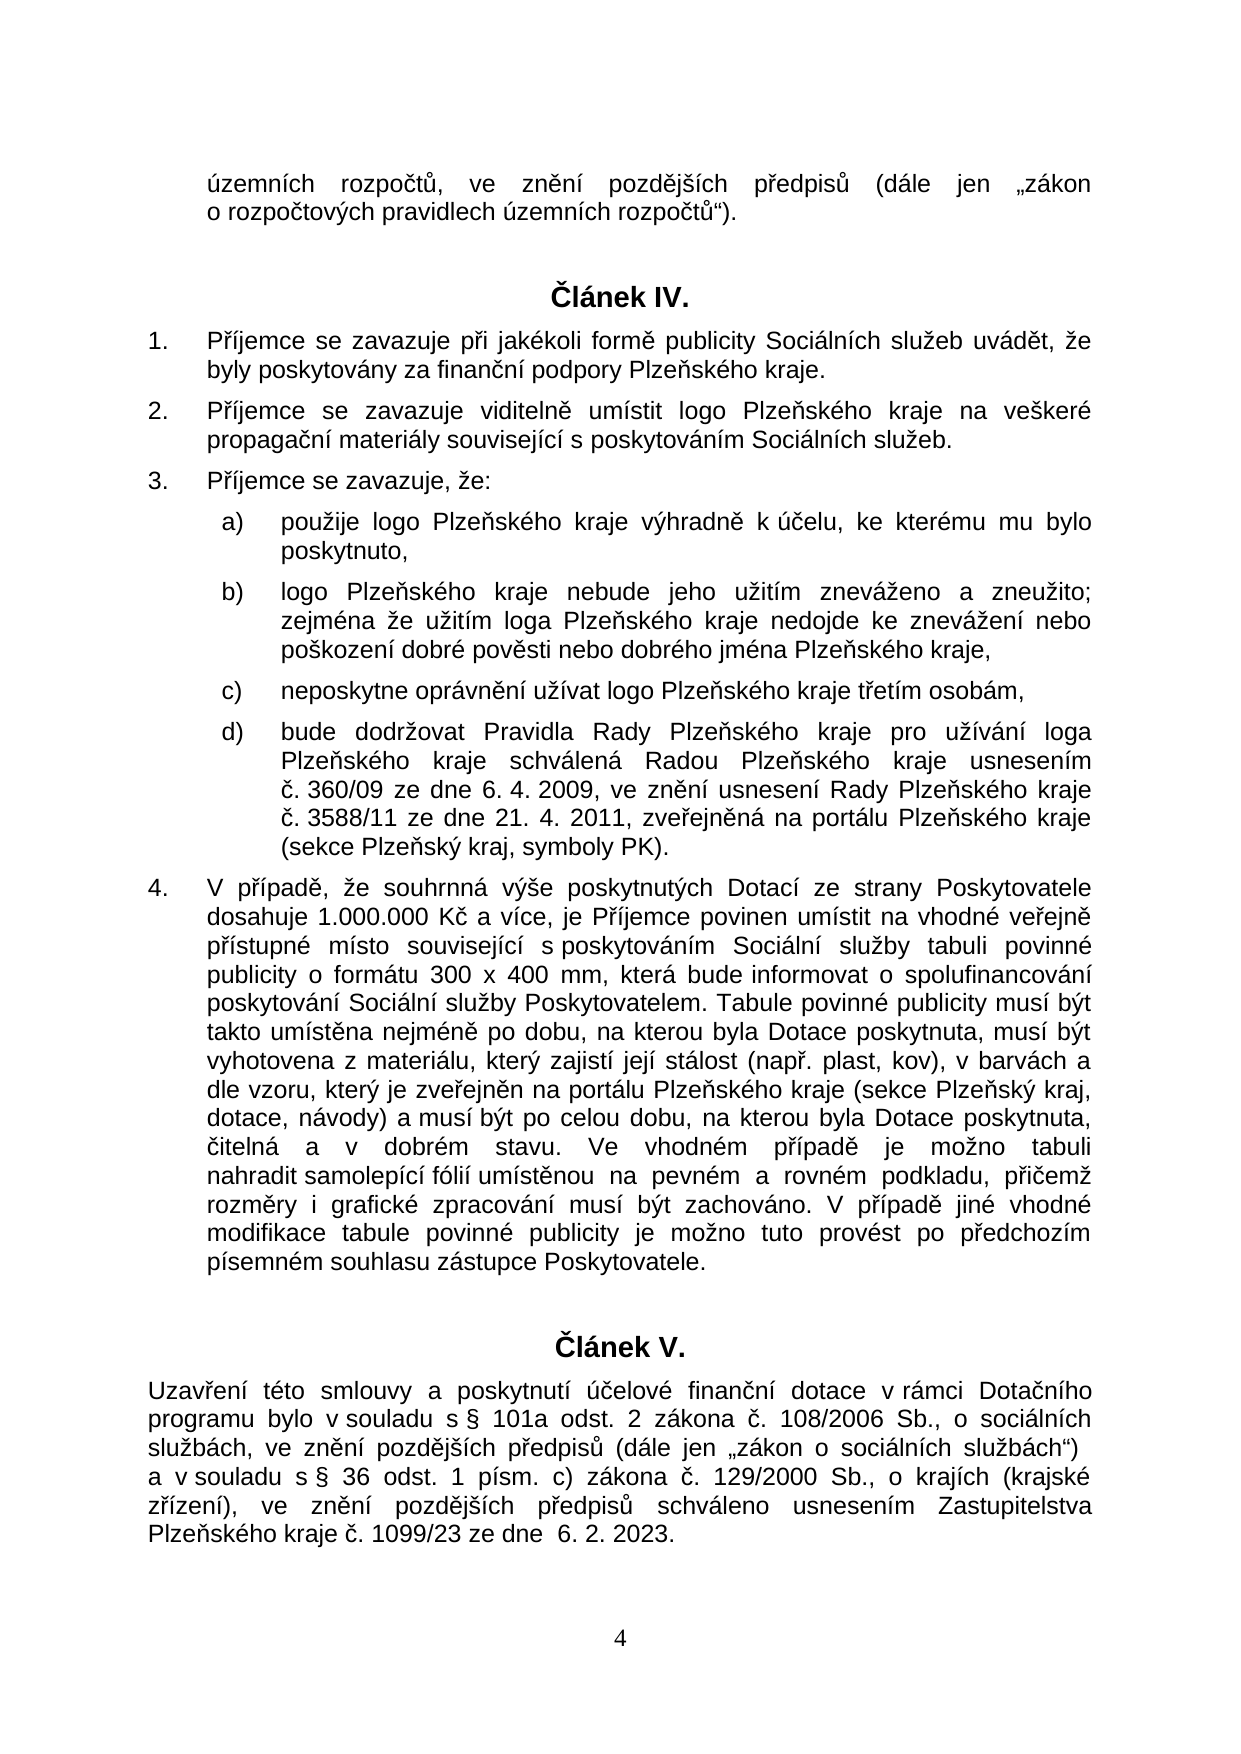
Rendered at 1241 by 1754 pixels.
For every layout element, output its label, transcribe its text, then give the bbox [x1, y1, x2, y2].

list Příjemce se zavazuje viditelně umístit logo Plzeňského kraje na veškeré propagační materiály související s poskytováním Sociálních služeb. [148, 396, 1093, 453]
list Příjemce se zavazuje při jakékoli formě publicity Sociálních služeb uvádět, že byly poskytovány za finanční podpory Plzeňského kraje. [148, 326, 1093, 383]
list bude dodržovat Pravidla Rady Plzeňského kraje pro užívání loga Plzeňského kraje schválená Radou Plzeňského kraje usnesením č. 360/09 ze dne 6. 4. 2009, ve znění usnesení Rady Plzeňského kraje č. 3588/11 ze dne 21. 4. 2011, zveřejněná na portálu Plzeňského kraje (sekce Plzeňský kraj, symboly PK). [221, 717, 1093, 861]
text Uzavření této smlouvy a poskytnutí účelové finanční dotace v rámci Dotačního programu bylo v souladu s § 101a odst. 2 zákona č. 108/2006 Sb., o sociálních službách, ve znění pozdějších předpisů (dále jen „zákon o sociálních službách“) a v souladu s § 36 odst. 1 písm. c) zákona č. 129/2000 Sb., o krajích (krajské zřízení), ve znění pozdějších předpisů schváleno usnesením Zastupitelstva Plzeňského kraje č. 1099/23 ze dne 6. 2. 2023. [148, 1376, 1093, 1548]
list použije logo Plzeňského kraje výhradně k účelu, ke kterému mu bylo poskytnuto, [221, 507, 1093, 564]
list logo Plzeňského kraje nebude jeho užitím zneváženo a zneužito; zejména že užitím loga Plzeňského kraje nedojde ke znevážení nebo poškození dobré pověsti nebo dobrého jména Plzeňského kraje, [221, 577, 1093, 663]
subtitle Článek V. [148, 1329, 1093, 1363]
list neposkytne oprávnění užívat logo Plzeňského kraje třetím osobám, [221, 676, 1093, 704]
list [154, 168, 1093, 226]
list V případě, že souhrnná výše poskytnutých Dotací ze strany Poskytovatele dosahuje 1.000.000 Kč a více, je Příjemce povinen umístit na vhodné veřejně přístupné místo související s poskytováním Sociální služby tabuli povinné publicity o formátu 300 x 400 mm, která bude informovat o spolufinancování poskytování Sociální služby Poskytovatelem. Tabule povinné publicity musí být takto umístěna nejméně po dobu, na kterou byla Dotace poskytnuta, musí být vyhotovena z materiálu, který zajistí její stálost (např. plast, kov), v barvách a dle vzoru, který je zveřejněn na portálu Plzeňského kraje (sekce Plzeňský kraj, dotace, návody) a musí být po celou dobu, na kterou byla Dotace poskytnuta, čitelná a v dobrém stavu. Ve vhodném případě je možno tabuli nahradit samolepící fólií umístěnou na pevném a rovném podkladu, přičemž rozměry i grafické zpracování musí být zachováno. V případě jiné vhodné modifikace tabule povinné publicity je možno tuto provést po předchozím písemném souhlasu zástupce Poskytovatele. [148, 873, 1093, 1276]
list Příjemce se zavazuje, že: [148, 466, 1093, 494]
text Článek IV. [148, 280, 1093, 313]
